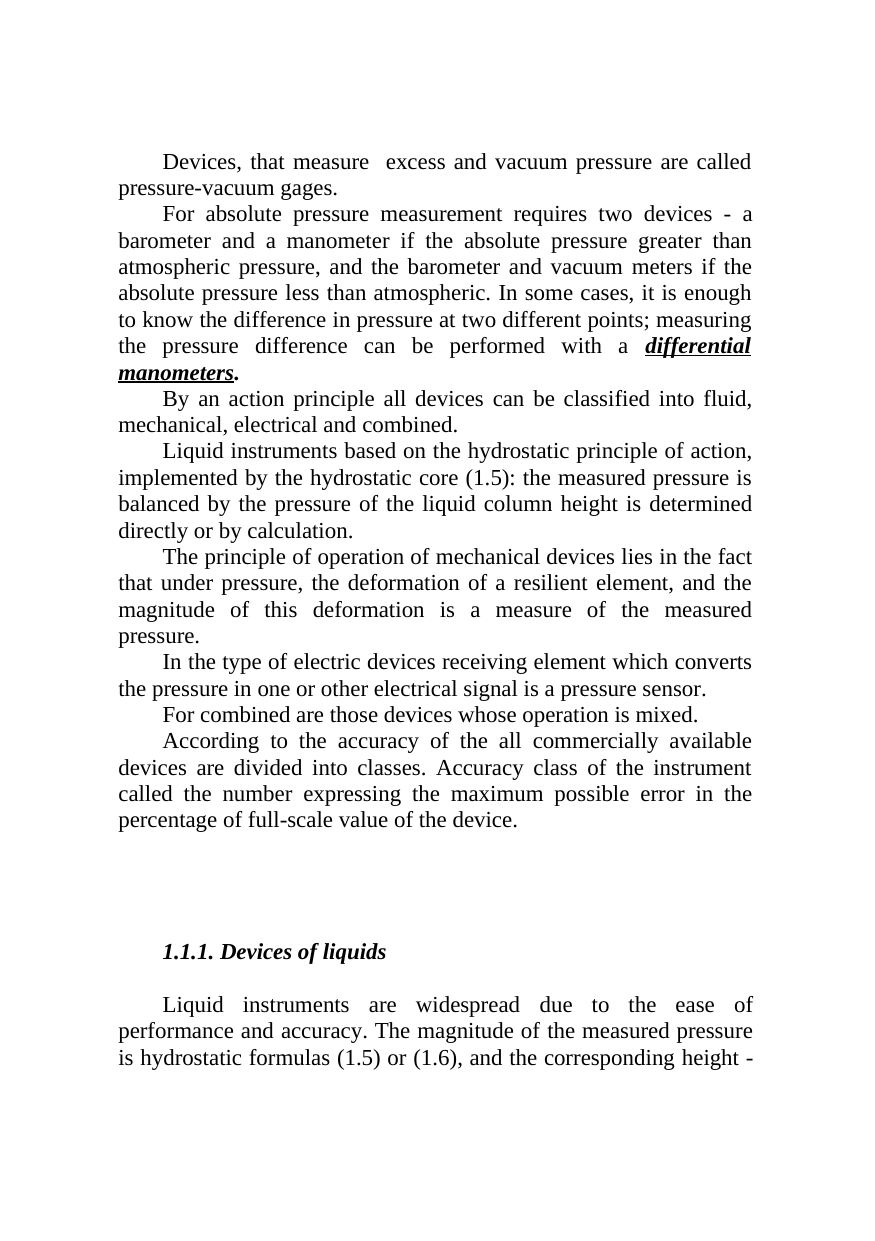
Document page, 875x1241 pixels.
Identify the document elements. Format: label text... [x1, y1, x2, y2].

text In the type of electric devices receiving element which converts the pressure in one or other electrical signal is a pressure sensor. [118, 648, 753, 701]
text For absolute pressure measurement requires two devices - a barometer and a manometer if the absolute pressure greater than atmospheric pressure, and the barometer and vacuum meters if the absolute pressure less than atmospheric. In some cases, it is enough to know the difference in pressure at two different points; measuring the pressure difference can be performed with a differential manometers. [118, 200, 753, 385]
text Liquid instruments based on the hydrostatic principle of action, implemented by the hydrostatic core (1.5): the measured pressure is balanced by the pressure of the liquid column height is determined directly or by calculation. [118, 438, 753, 543]
text 1.1.1. Devices of liquids [118, 938, 753, 965]
text By an action principle all devices can be classified into fluid, mechanical, electrical and combined. [118, 385, 753, 438]
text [118, 991, 753, 1070]
text According to the accuracy of the all commercially available devices are divided into classes. Accuracy class of the instrument called the number expressing the maximum possible error in the percentage of full-scale value of the device. [118, 727, 753, 833]
text Devices, that measure excess and vacuum pressure are called pressure-vacuum gages. [118, 148, 753, 200]
text The principle of operation of mechanical devices lies in the fact that under pressure, the deformation of a resilient element, and the magnitude of this deformation is a measure of the measured pressure. [118, 543, 753, 648]
text For combined are those devices whose operation is mixed. [118, 701, 753, 727]
